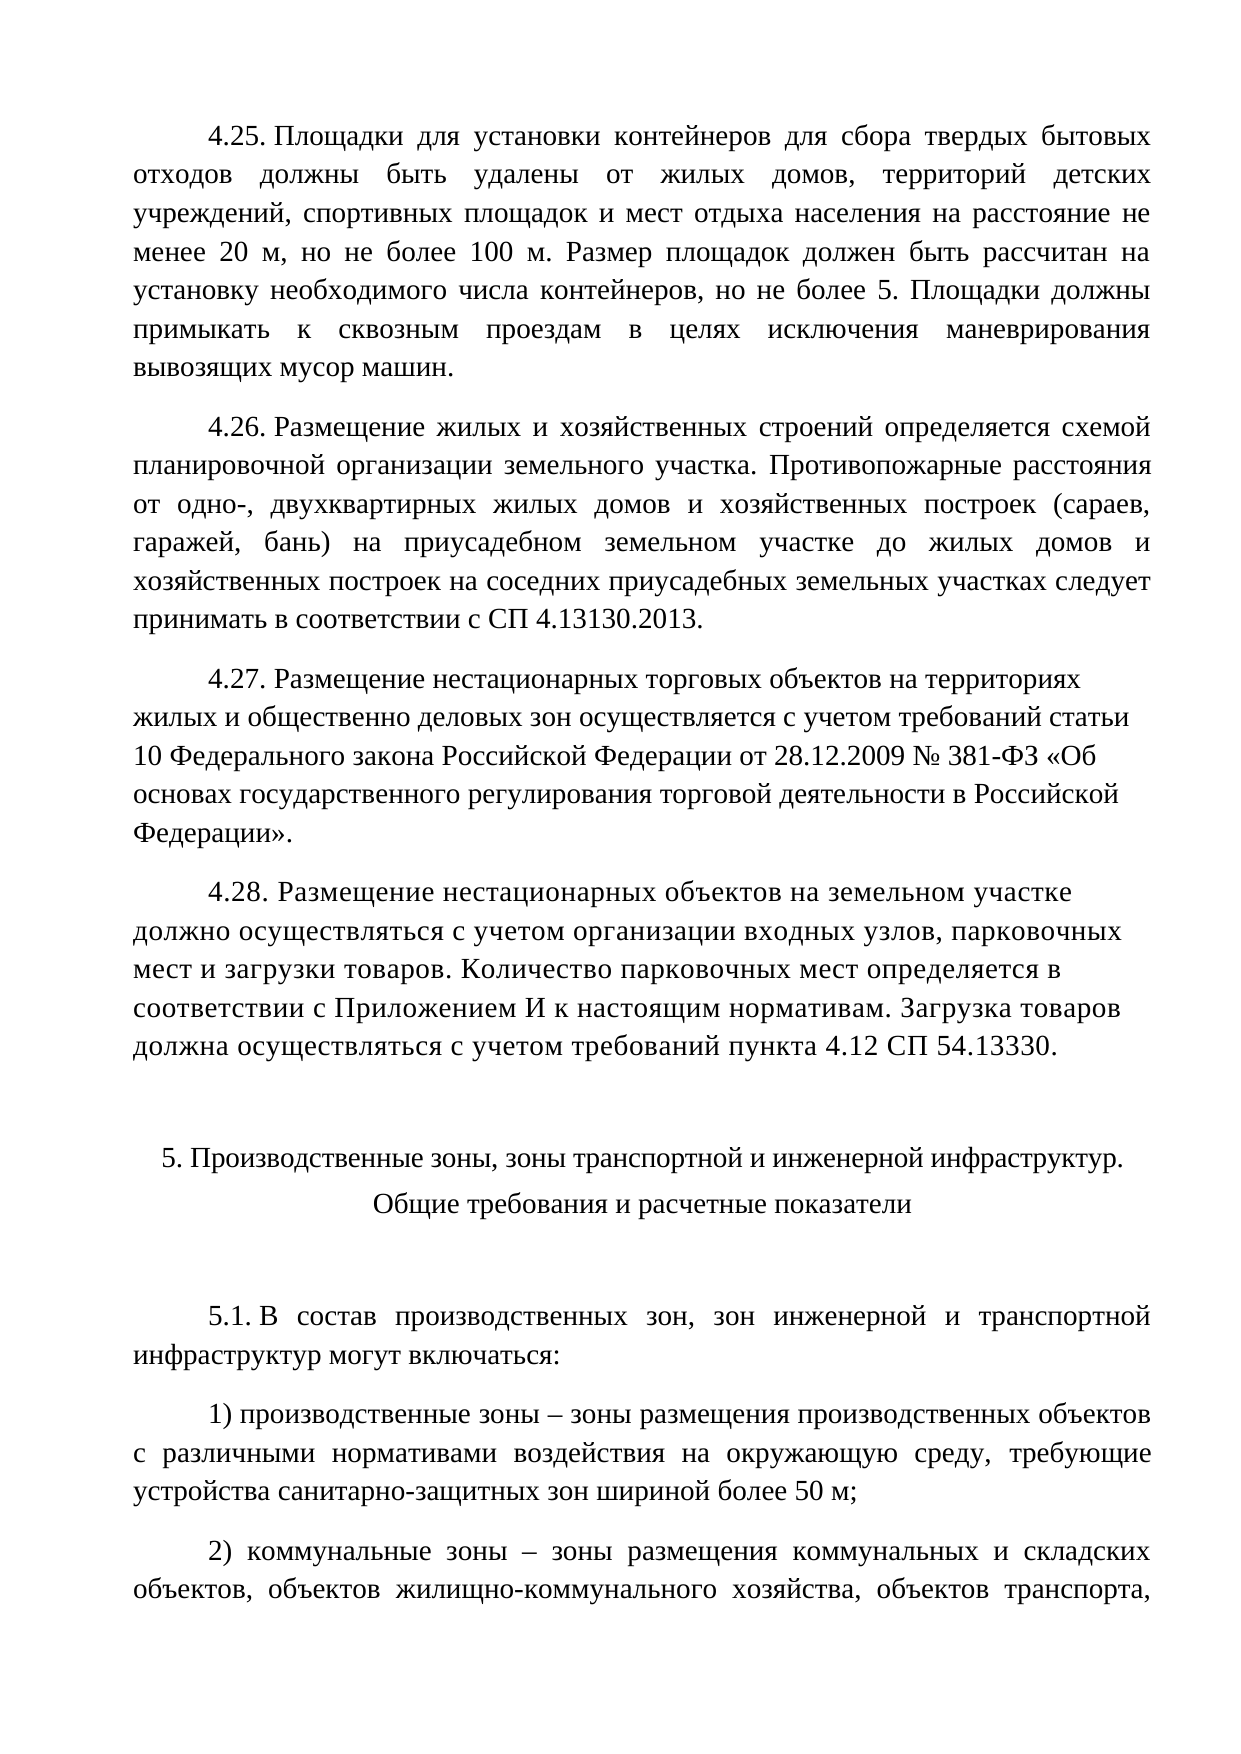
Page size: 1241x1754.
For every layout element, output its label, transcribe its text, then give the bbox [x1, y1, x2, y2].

text 4.25. Площадки для установки контейнеров для сбора твердых бытовых отходов должны быть удалены от жилых домов, территорий детских учреждений, спортивных площадок и мест отдыха населения на расстояние не менее , но не более . Размер площадок должен быть рассчитан на установку необходимого числа контейнеров, но не более 5. Площадки должны примыкать к сквозным проездам в целях исключения маневрирования вывозящих мусор машин. [133, 118, 1152, 383]
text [133, 1533, 1152, 1605]
text 4.27. Размещение нестационарных торговых объектов на территориях жилых и общественно деловых зон осуществляется с учетом требований статьи 10 Федерального закона Российской Федерации от 28.12.2009 № 381-ФЗ «Об основах государственного регулирования торговой деятельности в Российской Федерации». [133, 661, 1152, 848]
text 5.1. В состав производственных зон, зон инженерной и транспортной инфраструктур могут включаться: [133, 1298, 1152, 1370]
text 5. Производственные зоны, зоны транспортной и инженерной инфраструктур. [972, 1147, 1152, 1172]
text 1) производственные зоны – зоны размещения производственных объектов с различными нормативами воздействия на окружающую среду, требующие устройства санитарно-защитных зон шириной более ; [133, 1396, 1152, 1507]
text 4.26. Размещение жилых и хозяйственных строений определяется схемой планировочной организации земельного участка. Противопожарные расстояния от одно-, двухквартирных жилых домов и хозяйственных построек (сараев, гаражей, бань) на приусадебном земельном участке до жилых домов и хозяйственных построек на соседних приусадебных земельных участках следует принимать в соответствии с СП 4.13130.2013. [133, 409, 1152, 635]
text Общие требования и расчетные показатели [133, 1193, 1152, 1218]
text 4.28. Размещение нестационарных объектов на земельном участке должно осуществляться с учетом организации входных узлов, парковочных мест и загрузки товаров. Количество парковочных мест определяется в соответствии с Приложением И к настоящим нормативам. Загрузка товаров должна осуществляться с учетом требований пункта 4.12 СП 54.13330. [133, 874, 1152, 1062]
text 5. Производственные зоны, зоны транспортной и инженерной инфраструктур. [133, 1147, 969, 1172]
